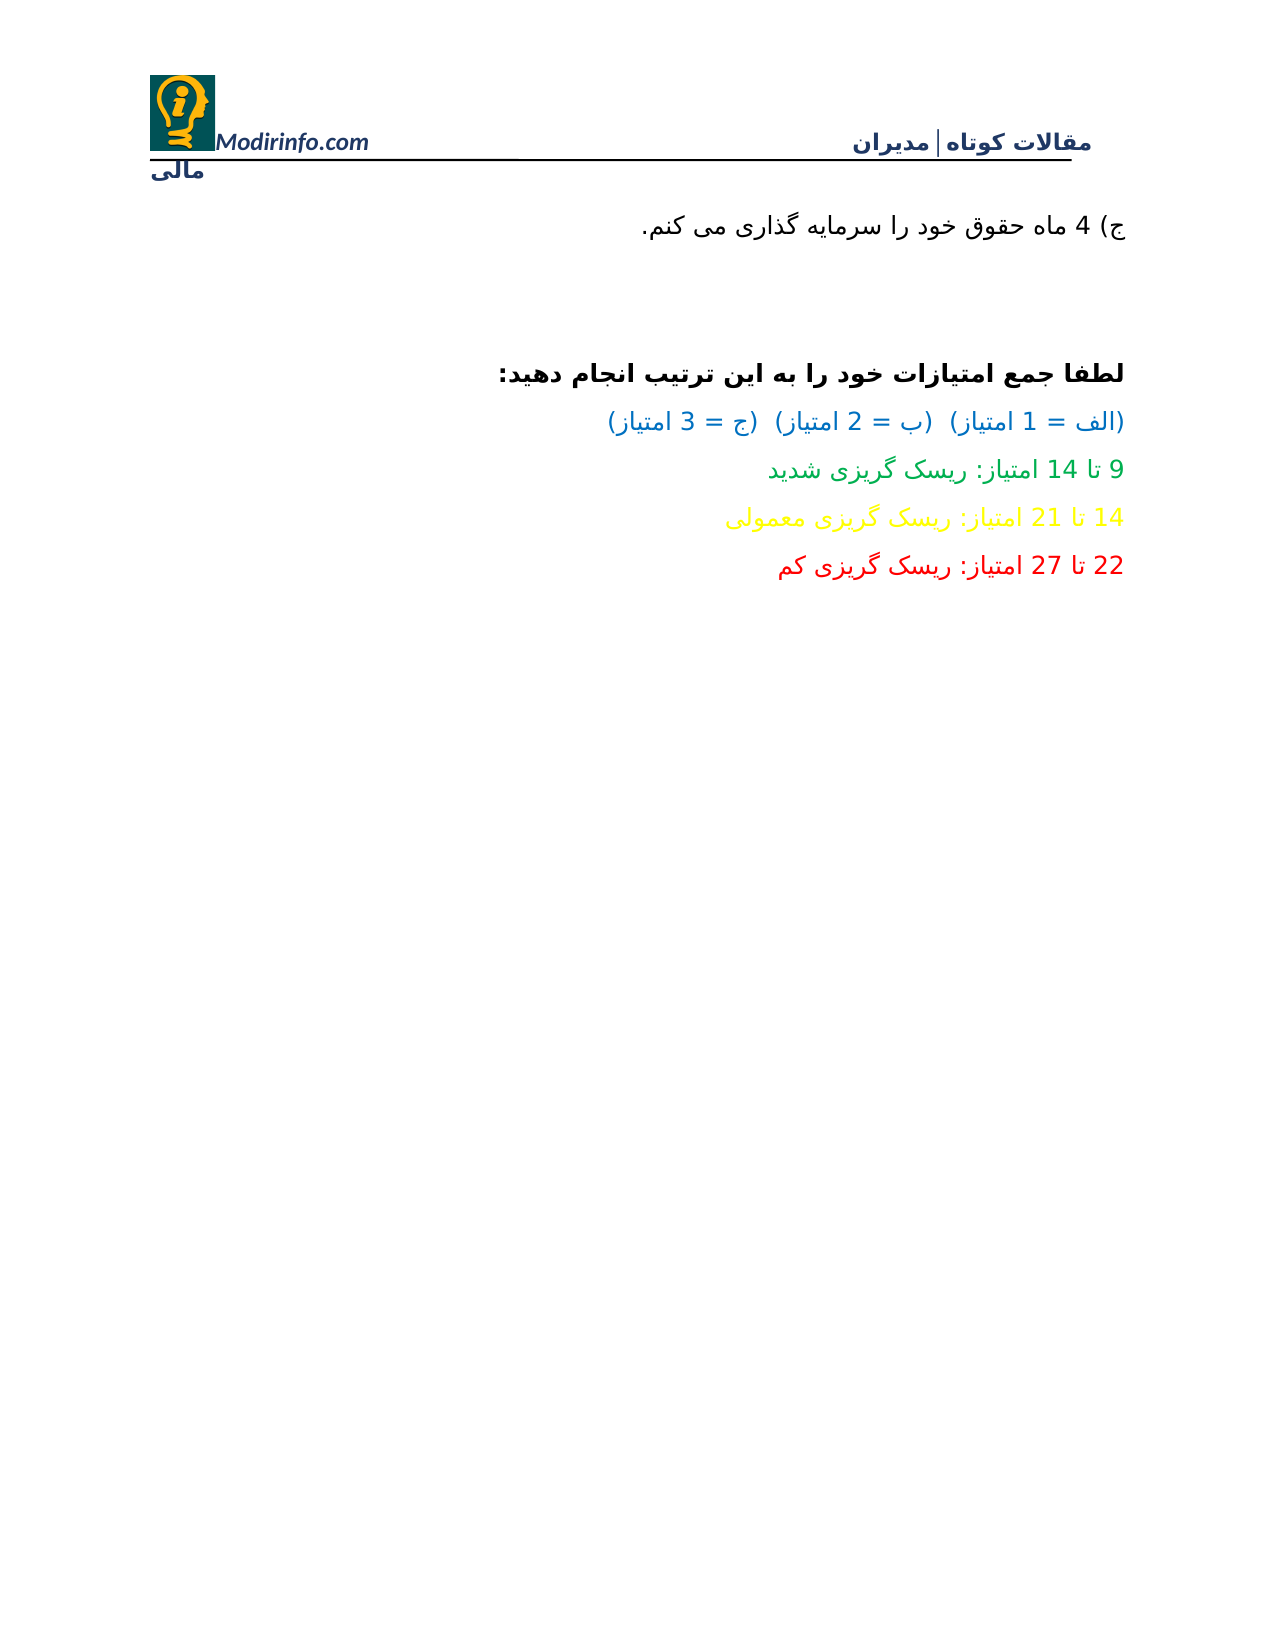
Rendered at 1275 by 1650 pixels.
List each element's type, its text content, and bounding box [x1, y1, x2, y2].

picture [150, 75, 216, 151]
text 22 تا 27 امتیاز: ریسک گریزی کم [150, 551, 1125, 581]
text (الف = 1 امتیاز) (ب = 2 امتیاز) (ج = 3 امتیاز) [150, 407, 1125, 436]
text 9 تا 14 امتیاز: ریسک گریزی شدید [150, 455, 1125, 484]
text لطفا جمع امتیازات خود را به این ترتیب انجام دهید: [150, 359, 1125, 388]
text 14 تا 21 امتیاز: ریسک گریزی معمولی [150, 503, 1125, 532]
text ج) 4 ماه حقوق خود را سرمایه گذاری می کنم. [150, 212, 1125, 241]
